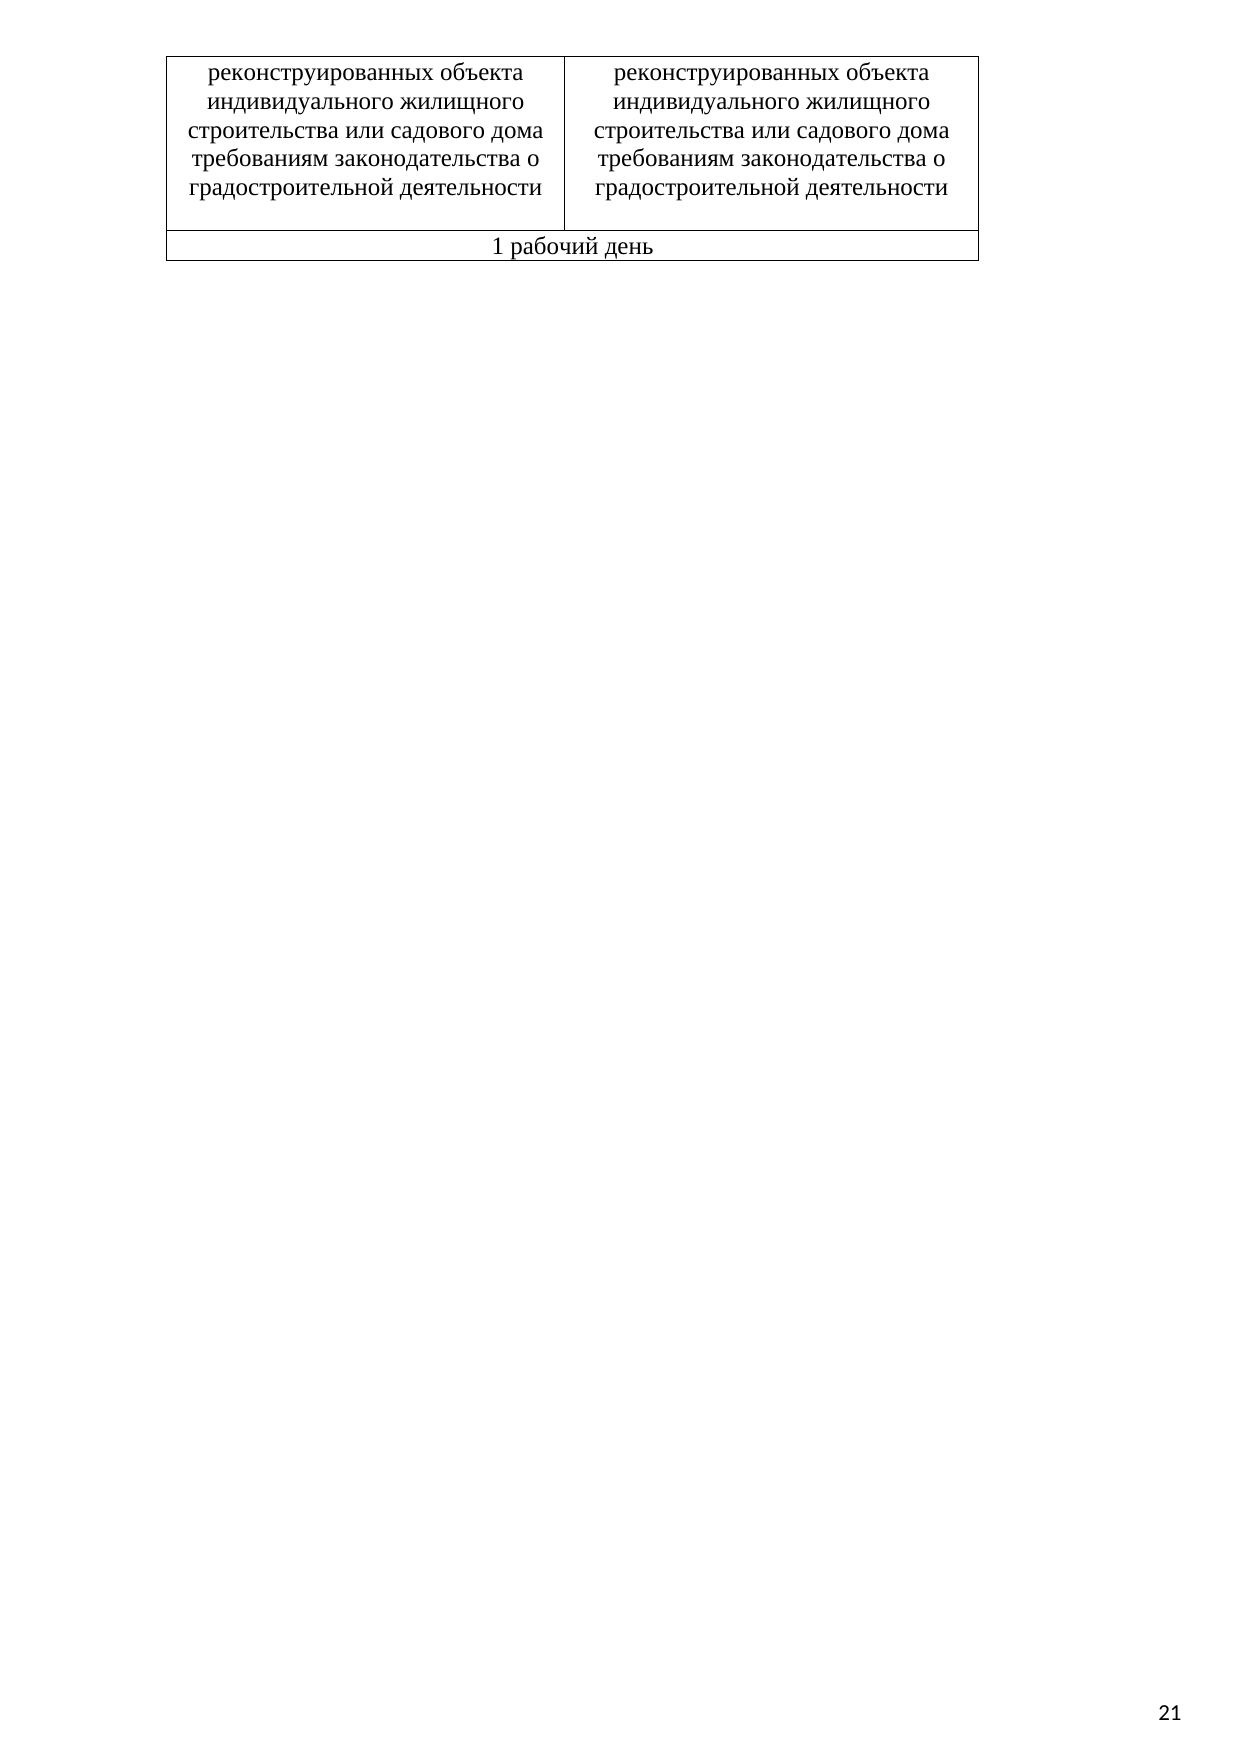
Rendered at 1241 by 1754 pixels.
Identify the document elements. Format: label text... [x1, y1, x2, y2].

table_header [565, 57, 978, 230]
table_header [167, 57, 564, 230]
table_cell 1 рабочий день [167, 231, 978, 259]
